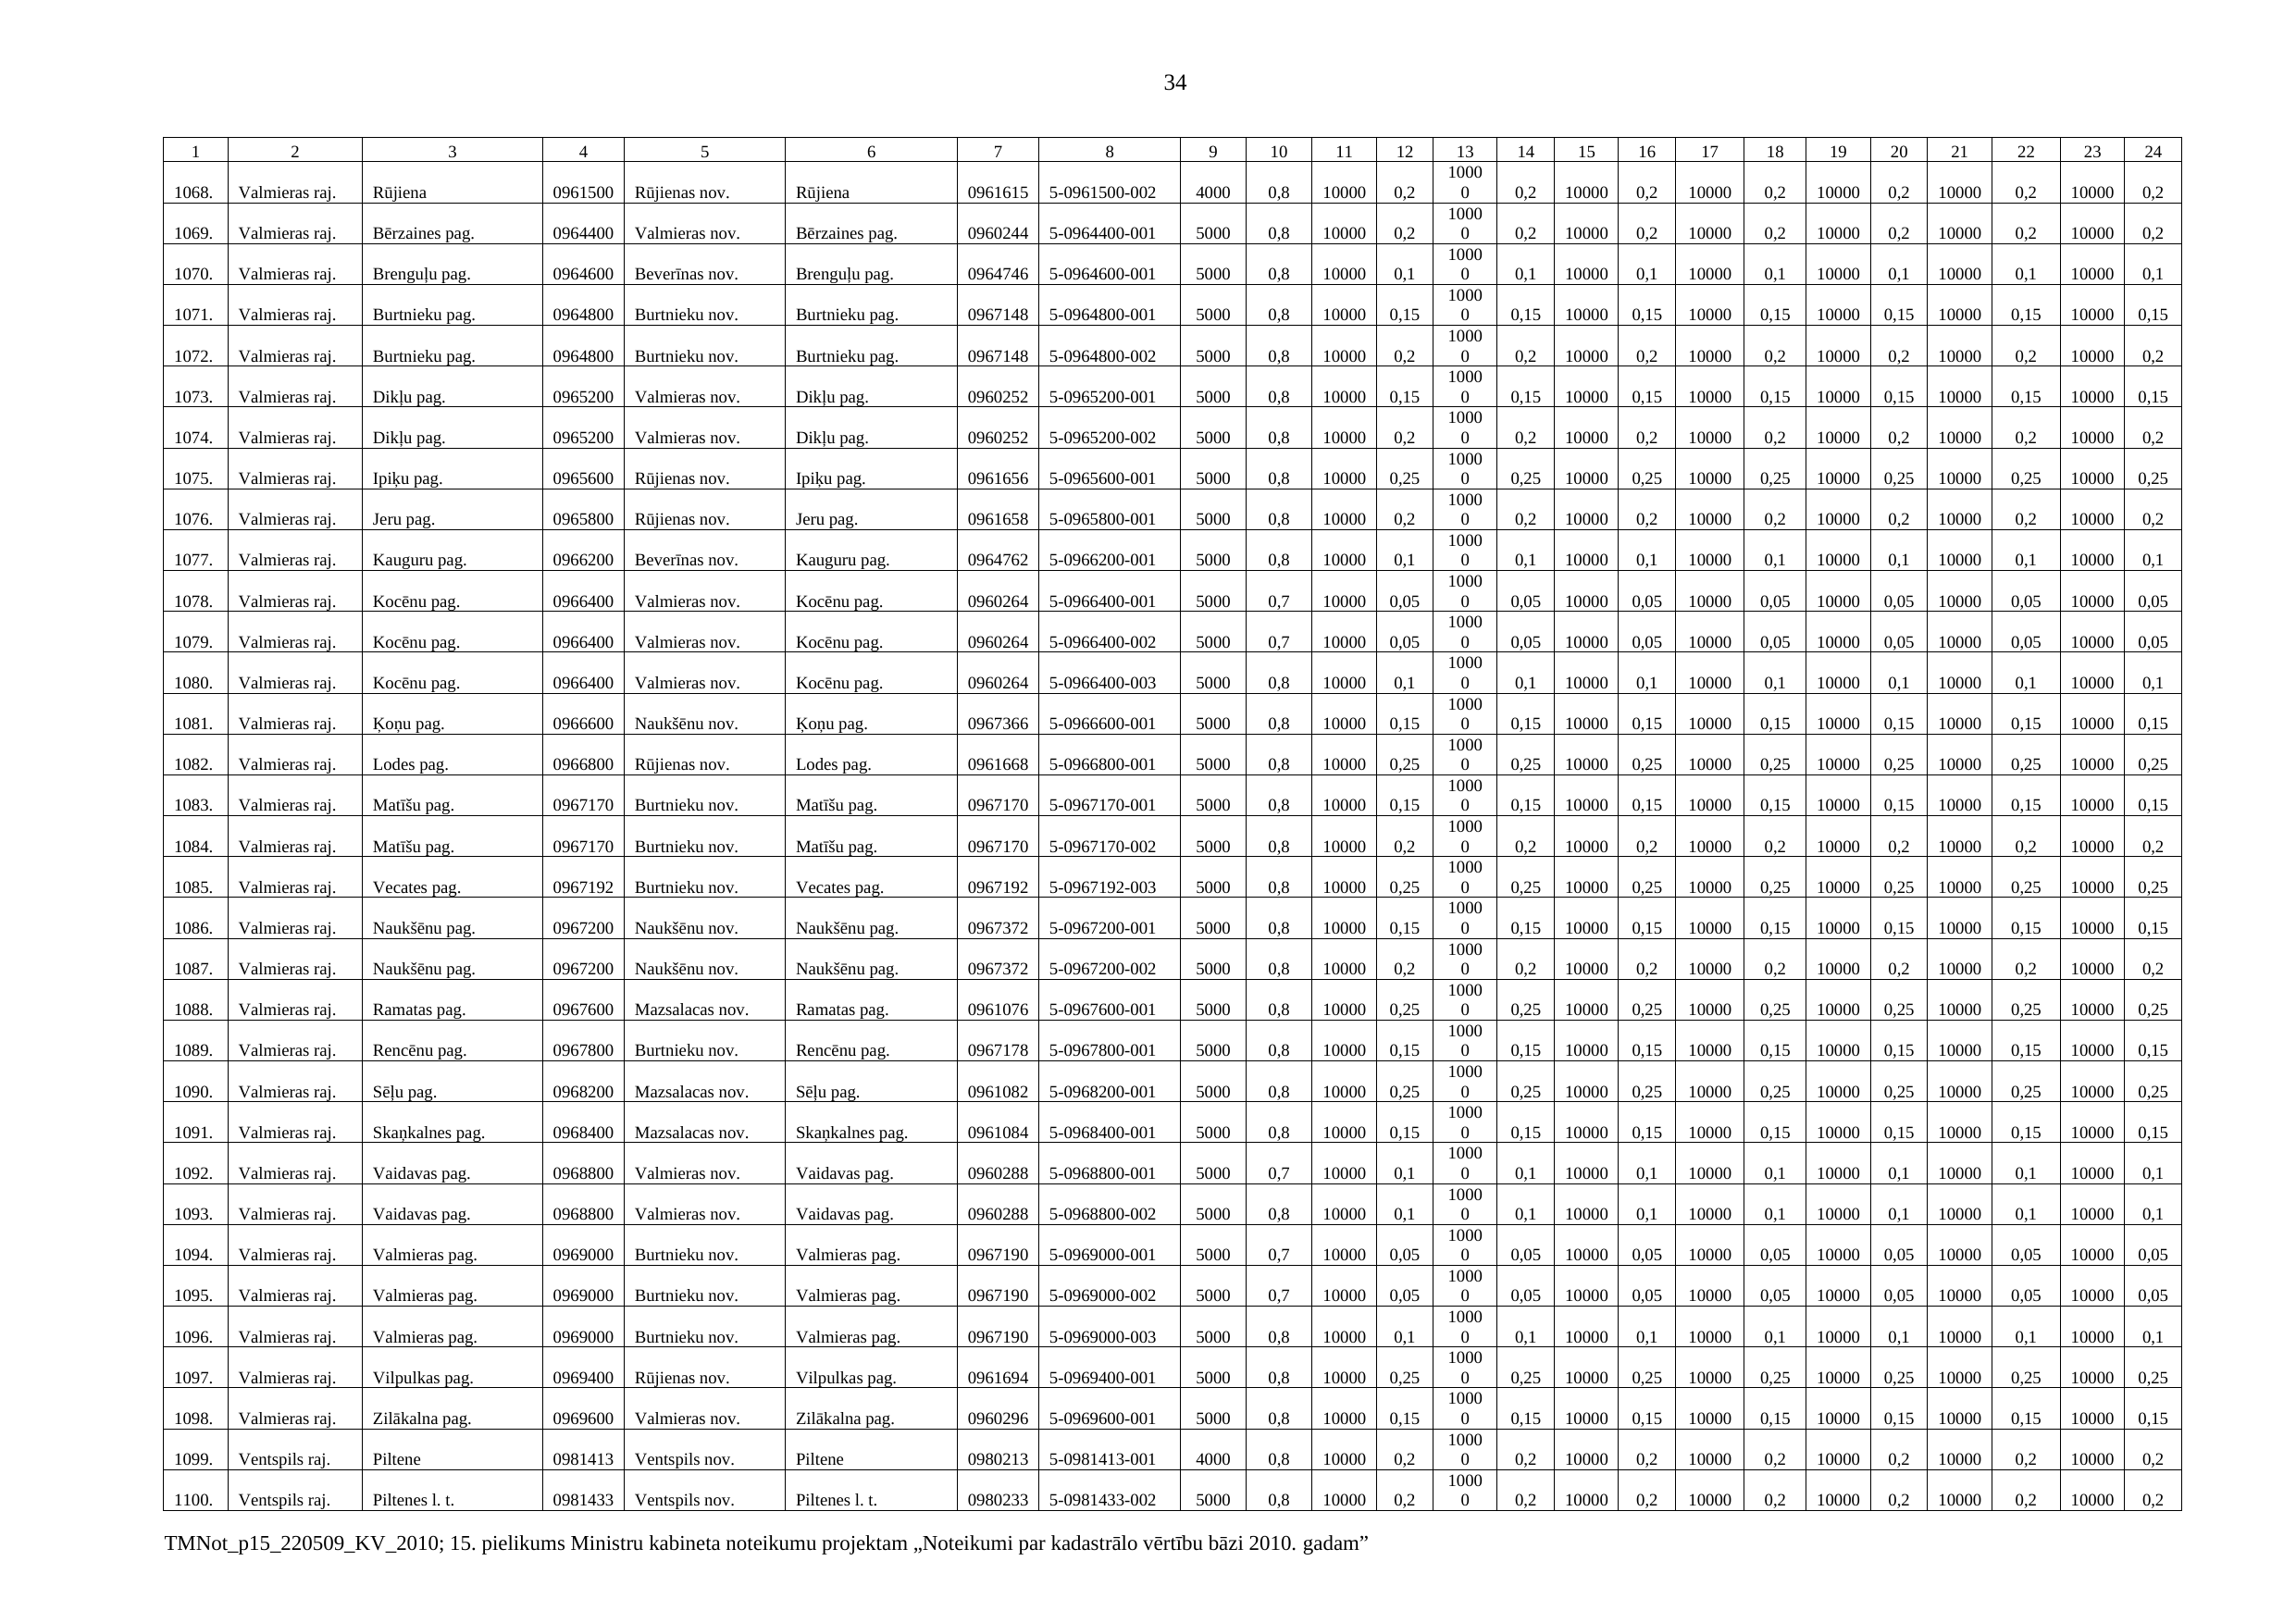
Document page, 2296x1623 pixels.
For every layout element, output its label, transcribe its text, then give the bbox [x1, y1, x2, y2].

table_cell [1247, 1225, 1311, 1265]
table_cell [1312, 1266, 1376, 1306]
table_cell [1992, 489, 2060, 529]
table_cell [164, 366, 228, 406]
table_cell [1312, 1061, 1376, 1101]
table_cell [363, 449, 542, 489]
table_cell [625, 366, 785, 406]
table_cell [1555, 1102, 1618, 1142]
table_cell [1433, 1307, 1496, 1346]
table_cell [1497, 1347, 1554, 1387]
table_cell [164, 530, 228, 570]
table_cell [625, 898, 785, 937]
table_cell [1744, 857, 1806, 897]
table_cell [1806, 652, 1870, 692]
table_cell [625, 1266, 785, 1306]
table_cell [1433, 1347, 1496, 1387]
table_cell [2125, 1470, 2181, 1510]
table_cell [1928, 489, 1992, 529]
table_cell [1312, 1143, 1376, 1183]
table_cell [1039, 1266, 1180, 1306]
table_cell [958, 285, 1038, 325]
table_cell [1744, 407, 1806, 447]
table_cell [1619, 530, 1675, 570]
table_header 12 [1377, 138, 1433, 161]
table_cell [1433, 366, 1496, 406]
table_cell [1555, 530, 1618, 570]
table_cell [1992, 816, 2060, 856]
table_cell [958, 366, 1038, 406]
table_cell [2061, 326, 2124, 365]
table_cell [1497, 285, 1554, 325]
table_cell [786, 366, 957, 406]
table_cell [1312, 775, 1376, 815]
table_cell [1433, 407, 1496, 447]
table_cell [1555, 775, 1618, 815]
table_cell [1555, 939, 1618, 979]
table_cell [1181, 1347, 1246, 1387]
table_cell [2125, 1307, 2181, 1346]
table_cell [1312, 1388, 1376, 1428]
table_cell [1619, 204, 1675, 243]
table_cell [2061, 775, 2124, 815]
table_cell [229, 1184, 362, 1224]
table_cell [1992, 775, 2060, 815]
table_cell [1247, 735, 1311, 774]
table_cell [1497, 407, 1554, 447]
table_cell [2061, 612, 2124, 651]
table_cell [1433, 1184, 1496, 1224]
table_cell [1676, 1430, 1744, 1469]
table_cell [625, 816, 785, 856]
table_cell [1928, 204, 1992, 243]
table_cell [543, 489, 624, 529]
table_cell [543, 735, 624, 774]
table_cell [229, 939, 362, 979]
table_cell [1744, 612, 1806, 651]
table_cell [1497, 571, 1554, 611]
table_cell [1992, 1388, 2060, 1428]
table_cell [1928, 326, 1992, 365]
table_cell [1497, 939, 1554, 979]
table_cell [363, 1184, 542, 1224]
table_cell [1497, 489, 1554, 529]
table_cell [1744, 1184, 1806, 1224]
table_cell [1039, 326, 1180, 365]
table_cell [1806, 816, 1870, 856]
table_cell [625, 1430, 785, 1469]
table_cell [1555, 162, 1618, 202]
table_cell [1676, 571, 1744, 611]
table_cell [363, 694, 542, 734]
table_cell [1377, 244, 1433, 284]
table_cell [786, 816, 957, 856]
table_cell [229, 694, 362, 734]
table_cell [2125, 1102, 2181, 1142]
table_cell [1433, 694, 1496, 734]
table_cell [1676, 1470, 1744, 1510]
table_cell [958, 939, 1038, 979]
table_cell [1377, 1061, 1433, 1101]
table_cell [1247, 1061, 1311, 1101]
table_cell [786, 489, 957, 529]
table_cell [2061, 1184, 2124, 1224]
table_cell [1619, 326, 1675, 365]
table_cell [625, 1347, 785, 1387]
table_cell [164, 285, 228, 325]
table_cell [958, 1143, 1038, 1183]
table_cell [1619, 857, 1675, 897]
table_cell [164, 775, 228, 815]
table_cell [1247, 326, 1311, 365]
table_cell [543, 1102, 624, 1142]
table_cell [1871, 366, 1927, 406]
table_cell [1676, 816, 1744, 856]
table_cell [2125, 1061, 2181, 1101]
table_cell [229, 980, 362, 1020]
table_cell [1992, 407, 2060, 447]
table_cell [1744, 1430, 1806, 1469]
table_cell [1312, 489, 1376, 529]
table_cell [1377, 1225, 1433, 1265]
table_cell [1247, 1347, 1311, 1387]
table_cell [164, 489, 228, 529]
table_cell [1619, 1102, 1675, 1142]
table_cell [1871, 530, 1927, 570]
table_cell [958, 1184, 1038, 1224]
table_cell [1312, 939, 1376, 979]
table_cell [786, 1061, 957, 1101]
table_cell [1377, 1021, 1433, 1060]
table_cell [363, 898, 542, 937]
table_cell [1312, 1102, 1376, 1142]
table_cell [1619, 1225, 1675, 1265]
table_header 19 [1806, 138, 1870, 161]
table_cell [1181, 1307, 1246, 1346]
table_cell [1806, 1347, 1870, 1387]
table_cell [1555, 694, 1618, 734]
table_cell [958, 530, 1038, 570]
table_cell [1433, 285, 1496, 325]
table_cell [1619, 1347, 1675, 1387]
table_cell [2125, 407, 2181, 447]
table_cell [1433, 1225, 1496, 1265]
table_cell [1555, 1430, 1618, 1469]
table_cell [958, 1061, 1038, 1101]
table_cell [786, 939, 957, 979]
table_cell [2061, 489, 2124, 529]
table_header 23 [2061, 138, 2124, 161]
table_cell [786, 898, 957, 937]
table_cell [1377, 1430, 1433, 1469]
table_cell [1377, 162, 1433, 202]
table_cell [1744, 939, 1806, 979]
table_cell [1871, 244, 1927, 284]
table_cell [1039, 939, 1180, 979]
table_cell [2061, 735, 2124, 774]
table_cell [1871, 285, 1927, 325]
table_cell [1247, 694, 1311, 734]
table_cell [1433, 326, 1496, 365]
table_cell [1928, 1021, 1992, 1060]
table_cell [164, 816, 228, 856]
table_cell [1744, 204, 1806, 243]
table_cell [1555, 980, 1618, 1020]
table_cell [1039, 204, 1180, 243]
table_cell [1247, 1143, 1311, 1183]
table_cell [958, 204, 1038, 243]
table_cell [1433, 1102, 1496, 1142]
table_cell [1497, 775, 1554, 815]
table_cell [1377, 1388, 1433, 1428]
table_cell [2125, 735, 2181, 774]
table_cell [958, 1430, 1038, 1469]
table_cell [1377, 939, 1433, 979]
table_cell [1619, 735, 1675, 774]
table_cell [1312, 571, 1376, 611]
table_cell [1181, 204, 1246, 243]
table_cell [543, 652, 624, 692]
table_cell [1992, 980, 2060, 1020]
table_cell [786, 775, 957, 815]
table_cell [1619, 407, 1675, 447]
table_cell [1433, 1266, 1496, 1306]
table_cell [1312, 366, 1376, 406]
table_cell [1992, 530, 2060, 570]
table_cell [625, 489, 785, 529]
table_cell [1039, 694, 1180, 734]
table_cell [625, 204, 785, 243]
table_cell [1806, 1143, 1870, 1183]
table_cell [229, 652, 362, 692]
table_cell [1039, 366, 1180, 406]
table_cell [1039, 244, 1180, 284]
table_header 14 [1497, 138, 1554, 161]
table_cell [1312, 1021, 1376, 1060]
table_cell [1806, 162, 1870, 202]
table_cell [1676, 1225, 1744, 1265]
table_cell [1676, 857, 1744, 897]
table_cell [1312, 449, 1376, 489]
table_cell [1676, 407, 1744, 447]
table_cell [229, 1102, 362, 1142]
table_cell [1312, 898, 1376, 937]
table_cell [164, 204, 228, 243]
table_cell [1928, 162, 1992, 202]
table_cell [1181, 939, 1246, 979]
table_header 16 [1619, 138, 1675, 161]
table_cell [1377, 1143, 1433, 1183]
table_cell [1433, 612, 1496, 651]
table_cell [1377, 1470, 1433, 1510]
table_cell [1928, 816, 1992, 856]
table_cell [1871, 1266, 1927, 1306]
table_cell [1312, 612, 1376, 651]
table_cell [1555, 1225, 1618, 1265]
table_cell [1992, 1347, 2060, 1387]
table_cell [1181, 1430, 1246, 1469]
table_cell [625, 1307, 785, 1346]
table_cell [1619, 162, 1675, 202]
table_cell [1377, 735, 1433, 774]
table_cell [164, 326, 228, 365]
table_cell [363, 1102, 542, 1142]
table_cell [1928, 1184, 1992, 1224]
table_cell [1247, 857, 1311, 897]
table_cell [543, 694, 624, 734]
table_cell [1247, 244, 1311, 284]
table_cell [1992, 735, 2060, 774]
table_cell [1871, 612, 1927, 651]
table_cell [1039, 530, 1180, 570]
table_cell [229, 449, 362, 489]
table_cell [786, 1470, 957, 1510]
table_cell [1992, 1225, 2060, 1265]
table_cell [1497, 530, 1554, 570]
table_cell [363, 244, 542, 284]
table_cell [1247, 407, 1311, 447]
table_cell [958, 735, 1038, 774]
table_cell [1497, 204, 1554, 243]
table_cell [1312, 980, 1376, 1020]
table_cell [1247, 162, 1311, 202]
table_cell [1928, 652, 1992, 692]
table_header 21 [1928, 138, 1992, 161]
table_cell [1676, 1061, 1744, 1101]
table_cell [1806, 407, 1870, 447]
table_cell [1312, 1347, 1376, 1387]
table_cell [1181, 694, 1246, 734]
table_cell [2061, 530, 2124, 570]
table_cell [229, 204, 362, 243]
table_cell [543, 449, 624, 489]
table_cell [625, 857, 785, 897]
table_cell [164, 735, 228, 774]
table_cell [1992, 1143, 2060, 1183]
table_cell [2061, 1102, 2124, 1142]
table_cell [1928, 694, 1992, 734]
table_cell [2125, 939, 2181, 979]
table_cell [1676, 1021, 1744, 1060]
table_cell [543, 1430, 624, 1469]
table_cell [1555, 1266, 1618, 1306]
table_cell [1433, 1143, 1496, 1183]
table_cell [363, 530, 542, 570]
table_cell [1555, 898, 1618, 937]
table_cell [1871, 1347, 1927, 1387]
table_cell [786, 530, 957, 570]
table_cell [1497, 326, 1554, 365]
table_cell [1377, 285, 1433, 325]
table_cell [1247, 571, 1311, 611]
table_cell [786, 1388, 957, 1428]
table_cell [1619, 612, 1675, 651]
table_header 7 [958, 138, 1038, 161]
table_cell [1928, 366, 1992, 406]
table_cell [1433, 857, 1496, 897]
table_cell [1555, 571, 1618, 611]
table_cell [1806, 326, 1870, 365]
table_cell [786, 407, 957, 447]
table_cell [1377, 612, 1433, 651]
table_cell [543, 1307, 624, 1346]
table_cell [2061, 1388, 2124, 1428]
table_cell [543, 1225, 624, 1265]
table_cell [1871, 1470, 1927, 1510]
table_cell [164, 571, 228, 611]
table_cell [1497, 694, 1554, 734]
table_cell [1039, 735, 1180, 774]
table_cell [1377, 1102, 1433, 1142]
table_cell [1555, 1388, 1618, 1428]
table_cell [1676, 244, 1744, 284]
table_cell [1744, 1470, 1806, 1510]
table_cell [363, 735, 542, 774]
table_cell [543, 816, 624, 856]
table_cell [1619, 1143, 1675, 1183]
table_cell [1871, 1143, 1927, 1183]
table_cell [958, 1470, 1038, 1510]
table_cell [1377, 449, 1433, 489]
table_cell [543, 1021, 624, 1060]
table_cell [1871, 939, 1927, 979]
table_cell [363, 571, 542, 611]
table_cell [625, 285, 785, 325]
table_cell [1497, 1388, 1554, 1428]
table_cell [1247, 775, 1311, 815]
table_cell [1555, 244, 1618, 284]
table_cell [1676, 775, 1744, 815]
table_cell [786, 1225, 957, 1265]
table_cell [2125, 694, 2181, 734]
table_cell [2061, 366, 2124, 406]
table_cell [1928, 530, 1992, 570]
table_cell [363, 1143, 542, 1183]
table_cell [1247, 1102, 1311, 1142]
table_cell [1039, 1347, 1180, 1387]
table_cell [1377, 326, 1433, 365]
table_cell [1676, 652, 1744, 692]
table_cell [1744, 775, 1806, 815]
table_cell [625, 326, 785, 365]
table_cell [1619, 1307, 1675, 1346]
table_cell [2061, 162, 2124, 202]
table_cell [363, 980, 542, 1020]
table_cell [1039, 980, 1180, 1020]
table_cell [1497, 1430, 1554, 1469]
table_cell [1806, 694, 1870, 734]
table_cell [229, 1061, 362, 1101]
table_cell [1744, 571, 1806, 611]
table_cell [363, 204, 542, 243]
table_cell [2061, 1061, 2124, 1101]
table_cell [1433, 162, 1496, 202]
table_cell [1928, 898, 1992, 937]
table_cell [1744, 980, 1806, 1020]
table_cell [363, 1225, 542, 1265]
table_header 22 [1992, 138, 2060, 161]
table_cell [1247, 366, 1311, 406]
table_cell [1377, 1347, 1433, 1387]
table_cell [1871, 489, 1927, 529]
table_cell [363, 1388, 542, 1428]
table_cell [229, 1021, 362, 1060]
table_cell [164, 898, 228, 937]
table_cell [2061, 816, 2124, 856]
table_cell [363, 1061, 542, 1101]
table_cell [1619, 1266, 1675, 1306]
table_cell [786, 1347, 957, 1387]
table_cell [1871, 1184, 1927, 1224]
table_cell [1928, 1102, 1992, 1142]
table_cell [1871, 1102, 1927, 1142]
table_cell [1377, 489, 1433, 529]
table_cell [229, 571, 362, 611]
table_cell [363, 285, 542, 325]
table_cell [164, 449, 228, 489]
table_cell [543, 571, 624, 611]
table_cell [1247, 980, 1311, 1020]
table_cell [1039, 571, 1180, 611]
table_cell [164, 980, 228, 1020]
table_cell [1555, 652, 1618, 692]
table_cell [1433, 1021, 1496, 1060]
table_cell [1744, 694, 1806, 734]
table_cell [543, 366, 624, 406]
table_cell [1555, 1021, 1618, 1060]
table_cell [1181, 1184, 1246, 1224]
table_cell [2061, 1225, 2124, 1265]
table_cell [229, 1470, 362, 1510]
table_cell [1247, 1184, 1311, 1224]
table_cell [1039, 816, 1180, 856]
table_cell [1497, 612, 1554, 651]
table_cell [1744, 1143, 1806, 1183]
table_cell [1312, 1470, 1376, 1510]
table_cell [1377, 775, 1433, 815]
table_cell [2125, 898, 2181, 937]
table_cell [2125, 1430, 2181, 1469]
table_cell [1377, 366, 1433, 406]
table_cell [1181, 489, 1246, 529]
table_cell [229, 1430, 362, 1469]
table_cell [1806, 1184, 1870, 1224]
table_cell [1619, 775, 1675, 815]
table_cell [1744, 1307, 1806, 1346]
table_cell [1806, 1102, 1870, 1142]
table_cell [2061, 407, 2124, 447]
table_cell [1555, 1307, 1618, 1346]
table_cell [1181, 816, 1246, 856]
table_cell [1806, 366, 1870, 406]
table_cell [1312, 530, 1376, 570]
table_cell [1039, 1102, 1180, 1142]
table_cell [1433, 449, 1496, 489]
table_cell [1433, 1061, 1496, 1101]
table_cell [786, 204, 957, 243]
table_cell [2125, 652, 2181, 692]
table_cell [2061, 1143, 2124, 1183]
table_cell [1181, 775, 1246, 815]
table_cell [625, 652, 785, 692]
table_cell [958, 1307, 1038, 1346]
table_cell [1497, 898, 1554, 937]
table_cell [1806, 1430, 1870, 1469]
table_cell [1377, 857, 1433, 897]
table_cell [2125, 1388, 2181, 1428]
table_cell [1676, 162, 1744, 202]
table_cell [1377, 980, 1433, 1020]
table_header 20 [1871, 138, 1927, 161]
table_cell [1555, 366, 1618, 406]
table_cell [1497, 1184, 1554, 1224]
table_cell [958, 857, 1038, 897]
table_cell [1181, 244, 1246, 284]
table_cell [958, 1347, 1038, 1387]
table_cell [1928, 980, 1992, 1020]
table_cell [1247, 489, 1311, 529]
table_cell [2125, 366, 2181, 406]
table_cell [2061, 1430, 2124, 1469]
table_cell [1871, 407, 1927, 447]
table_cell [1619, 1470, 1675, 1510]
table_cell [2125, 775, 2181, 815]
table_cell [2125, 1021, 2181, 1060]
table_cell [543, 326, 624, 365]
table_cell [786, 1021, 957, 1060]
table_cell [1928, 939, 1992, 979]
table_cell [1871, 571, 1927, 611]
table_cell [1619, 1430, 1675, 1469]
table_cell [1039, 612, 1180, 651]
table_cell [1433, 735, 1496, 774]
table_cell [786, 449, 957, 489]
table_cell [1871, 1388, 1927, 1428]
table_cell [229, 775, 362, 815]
table_header 2 [229, 138, 362, 161]
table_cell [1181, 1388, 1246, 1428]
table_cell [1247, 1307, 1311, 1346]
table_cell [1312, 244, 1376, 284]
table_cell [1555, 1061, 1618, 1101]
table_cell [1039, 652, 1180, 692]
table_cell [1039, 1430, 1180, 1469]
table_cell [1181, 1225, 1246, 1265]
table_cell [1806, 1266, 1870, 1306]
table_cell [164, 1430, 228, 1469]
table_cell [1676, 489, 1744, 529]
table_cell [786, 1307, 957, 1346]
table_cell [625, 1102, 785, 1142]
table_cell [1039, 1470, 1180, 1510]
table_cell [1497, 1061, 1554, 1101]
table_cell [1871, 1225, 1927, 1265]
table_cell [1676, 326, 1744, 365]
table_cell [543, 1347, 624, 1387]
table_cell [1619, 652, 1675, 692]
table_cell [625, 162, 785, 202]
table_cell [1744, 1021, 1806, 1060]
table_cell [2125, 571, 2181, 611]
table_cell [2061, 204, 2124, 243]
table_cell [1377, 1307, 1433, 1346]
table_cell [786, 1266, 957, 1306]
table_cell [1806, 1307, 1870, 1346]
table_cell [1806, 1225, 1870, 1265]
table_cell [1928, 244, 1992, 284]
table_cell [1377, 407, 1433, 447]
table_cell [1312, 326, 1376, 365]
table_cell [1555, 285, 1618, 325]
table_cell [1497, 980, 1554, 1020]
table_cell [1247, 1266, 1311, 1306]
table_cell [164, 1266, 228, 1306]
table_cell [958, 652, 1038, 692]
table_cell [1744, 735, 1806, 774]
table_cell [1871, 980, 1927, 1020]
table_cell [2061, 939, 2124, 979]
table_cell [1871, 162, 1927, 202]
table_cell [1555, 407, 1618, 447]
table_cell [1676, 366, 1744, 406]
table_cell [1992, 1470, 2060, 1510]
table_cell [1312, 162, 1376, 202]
table_header 3 [363, 138, 542, 161]
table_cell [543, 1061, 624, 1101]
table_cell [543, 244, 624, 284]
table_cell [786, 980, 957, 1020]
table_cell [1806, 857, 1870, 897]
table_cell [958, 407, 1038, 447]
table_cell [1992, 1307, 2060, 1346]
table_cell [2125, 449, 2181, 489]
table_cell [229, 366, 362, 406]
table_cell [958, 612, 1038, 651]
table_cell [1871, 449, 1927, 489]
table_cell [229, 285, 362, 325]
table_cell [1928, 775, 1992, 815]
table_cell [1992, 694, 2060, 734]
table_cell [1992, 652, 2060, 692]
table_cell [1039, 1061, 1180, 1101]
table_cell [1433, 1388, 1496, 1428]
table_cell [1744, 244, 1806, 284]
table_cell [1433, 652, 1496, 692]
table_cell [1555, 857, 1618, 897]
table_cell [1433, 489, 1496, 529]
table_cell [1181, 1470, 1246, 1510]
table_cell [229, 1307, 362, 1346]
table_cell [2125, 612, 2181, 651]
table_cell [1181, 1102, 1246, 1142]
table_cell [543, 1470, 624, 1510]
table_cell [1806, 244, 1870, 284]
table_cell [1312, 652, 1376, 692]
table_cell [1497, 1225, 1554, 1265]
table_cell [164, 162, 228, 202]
table_header 6 [786, 138, 957, 161]
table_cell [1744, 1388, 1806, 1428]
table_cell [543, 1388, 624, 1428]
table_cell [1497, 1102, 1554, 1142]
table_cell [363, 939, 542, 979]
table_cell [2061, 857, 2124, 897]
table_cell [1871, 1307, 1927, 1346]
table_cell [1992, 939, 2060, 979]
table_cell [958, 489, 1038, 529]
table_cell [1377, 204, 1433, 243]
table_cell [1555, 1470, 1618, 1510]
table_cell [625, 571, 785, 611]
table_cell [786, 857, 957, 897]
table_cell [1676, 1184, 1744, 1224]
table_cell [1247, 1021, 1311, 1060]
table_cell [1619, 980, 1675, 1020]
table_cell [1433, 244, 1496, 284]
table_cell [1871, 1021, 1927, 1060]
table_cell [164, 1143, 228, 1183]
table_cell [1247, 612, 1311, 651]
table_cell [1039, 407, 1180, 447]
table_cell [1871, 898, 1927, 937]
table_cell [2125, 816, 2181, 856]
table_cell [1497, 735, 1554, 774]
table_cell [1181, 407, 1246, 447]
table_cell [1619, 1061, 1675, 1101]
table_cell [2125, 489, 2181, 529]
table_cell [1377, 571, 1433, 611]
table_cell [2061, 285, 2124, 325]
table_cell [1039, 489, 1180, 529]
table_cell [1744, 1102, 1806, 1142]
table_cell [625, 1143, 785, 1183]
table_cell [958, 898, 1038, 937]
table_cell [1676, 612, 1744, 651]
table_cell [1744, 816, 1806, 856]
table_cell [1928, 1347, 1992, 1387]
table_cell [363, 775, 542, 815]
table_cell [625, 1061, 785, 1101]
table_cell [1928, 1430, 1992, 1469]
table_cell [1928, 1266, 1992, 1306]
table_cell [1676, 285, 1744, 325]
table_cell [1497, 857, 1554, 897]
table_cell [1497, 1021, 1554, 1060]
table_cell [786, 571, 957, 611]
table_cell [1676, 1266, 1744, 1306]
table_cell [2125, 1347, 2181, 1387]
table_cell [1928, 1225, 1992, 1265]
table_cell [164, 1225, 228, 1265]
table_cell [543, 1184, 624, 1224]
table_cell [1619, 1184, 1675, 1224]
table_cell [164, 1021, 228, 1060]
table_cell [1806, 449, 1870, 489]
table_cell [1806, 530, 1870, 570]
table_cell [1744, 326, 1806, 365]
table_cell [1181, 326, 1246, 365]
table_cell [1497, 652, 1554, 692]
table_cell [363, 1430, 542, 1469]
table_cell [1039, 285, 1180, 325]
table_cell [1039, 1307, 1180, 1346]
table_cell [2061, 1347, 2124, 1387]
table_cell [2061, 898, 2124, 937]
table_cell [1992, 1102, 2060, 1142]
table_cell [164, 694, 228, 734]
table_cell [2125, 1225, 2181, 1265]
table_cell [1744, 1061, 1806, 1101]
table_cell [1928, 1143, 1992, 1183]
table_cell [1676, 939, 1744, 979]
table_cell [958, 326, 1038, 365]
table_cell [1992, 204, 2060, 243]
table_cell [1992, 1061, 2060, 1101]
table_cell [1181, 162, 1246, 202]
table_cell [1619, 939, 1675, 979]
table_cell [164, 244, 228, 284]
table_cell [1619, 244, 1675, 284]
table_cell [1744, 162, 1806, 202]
table_header 18 [1744, 138, 1806, 161]
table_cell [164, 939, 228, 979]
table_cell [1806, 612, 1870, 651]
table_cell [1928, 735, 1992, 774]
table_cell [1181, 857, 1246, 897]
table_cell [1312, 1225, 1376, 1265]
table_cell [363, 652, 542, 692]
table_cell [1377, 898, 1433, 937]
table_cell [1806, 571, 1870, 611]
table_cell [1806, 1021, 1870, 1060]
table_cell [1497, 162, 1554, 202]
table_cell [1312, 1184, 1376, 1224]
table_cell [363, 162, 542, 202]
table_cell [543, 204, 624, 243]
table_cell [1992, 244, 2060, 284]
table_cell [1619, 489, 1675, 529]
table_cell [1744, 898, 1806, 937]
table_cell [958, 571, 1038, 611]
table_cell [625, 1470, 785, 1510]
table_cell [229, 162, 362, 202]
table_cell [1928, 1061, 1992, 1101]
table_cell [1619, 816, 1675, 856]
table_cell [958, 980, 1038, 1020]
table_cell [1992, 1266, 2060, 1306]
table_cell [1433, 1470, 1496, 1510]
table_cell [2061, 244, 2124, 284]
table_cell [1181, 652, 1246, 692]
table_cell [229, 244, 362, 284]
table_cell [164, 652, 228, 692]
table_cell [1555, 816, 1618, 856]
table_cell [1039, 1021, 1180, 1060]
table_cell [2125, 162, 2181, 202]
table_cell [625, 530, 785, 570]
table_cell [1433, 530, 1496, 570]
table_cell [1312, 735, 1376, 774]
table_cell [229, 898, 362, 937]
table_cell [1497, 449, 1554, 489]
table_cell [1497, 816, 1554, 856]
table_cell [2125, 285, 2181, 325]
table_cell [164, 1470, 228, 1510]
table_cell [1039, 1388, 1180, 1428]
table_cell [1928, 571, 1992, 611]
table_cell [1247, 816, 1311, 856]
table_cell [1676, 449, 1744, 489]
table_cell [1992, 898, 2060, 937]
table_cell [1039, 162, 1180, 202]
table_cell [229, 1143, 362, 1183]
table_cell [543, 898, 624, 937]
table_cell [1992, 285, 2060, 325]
table_header 11 [1312, 138, 1376, 161]
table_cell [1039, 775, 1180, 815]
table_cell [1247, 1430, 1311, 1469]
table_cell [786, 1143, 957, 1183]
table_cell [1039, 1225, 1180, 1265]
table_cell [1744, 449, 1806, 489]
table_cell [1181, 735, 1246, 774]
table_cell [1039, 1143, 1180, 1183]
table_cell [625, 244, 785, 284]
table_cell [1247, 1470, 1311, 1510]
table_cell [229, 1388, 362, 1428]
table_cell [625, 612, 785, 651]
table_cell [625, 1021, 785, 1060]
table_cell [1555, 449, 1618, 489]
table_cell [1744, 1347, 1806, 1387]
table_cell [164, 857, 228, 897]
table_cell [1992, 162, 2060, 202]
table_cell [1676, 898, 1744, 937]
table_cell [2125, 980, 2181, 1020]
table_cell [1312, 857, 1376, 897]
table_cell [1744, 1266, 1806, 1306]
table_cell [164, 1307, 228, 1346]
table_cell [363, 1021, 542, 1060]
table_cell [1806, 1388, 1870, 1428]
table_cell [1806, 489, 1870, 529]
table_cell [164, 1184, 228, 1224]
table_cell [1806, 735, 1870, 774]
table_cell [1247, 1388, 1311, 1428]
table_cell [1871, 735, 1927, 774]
table_header 5 [625, 138, 785, 161]
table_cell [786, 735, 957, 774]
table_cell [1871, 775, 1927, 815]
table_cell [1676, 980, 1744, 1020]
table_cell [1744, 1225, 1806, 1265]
table_header 8 [1039, 138, 1180, 161]
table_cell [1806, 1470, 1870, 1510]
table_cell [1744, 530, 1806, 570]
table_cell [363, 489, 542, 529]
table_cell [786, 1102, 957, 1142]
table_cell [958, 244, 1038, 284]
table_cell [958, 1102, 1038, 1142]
table_header 24 [2125, 138, 2181, 161]
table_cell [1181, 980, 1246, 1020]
table_header 10 [1247, 138, 1311, 161]
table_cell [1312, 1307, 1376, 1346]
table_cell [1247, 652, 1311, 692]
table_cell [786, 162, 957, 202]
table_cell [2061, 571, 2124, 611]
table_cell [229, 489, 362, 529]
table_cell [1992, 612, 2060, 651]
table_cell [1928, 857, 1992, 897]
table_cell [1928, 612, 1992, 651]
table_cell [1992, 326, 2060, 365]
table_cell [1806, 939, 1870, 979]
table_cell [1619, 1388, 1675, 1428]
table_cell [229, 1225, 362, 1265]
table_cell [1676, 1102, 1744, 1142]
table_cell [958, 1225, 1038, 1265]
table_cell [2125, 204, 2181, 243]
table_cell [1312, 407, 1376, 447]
table_header 13 [1433, 138, 1496, 161]
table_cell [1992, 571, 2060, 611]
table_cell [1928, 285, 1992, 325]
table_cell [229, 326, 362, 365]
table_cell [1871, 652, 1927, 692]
table_header 1 [164, 138, 228, 161]
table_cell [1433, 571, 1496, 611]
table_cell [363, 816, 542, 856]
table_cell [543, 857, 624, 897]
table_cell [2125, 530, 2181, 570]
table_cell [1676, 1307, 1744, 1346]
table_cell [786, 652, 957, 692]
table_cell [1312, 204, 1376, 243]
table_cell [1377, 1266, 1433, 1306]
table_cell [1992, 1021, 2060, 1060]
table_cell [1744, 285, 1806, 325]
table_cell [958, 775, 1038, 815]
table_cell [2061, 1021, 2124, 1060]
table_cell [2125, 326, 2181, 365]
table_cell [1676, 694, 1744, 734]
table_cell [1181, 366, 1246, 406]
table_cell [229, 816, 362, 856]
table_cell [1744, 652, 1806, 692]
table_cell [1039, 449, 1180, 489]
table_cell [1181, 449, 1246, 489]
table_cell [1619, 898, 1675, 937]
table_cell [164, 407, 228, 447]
table_header 15 [1555, 138, 1618, 161]
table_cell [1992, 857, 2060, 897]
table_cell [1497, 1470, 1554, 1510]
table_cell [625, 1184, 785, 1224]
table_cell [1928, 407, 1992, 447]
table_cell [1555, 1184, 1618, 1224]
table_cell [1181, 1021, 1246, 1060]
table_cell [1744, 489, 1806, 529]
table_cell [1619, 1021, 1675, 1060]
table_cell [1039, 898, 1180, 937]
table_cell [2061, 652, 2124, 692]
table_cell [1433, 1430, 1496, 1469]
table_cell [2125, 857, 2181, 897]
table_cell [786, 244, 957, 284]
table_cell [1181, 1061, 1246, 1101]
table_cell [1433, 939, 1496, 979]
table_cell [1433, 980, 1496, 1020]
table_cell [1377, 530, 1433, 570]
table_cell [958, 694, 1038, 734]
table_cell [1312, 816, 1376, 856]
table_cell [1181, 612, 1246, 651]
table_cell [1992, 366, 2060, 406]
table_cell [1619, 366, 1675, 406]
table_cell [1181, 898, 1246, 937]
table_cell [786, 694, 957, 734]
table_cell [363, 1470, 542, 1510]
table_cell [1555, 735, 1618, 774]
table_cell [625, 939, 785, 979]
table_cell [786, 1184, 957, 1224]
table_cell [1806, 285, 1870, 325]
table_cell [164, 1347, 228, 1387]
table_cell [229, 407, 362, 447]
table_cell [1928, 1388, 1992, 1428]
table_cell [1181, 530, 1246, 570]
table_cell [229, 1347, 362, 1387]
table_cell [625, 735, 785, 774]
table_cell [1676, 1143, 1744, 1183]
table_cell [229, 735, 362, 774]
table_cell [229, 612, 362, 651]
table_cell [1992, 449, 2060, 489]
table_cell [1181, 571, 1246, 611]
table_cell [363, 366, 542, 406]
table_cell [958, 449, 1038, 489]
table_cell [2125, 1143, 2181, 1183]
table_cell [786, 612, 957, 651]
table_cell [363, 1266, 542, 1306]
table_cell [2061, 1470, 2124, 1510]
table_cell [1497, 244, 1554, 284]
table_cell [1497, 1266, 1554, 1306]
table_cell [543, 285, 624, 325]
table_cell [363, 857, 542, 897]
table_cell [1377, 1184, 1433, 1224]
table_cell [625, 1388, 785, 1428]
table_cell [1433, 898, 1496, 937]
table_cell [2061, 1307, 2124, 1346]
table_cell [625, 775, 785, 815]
table_header 4 [543, 138, 624, 161]
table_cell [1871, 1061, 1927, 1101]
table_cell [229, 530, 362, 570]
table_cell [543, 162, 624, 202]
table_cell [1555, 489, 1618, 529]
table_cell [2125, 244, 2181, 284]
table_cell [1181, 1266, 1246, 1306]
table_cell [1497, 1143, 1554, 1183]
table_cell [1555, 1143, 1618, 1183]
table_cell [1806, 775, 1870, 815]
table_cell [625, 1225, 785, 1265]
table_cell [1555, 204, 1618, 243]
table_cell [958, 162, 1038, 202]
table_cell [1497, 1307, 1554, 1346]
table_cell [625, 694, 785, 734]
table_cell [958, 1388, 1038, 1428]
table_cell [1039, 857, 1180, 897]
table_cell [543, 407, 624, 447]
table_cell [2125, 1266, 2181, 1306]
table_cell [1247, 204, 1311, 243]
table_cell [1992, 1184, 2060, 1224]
table_header 17 [1676, 138, 1744, 161]
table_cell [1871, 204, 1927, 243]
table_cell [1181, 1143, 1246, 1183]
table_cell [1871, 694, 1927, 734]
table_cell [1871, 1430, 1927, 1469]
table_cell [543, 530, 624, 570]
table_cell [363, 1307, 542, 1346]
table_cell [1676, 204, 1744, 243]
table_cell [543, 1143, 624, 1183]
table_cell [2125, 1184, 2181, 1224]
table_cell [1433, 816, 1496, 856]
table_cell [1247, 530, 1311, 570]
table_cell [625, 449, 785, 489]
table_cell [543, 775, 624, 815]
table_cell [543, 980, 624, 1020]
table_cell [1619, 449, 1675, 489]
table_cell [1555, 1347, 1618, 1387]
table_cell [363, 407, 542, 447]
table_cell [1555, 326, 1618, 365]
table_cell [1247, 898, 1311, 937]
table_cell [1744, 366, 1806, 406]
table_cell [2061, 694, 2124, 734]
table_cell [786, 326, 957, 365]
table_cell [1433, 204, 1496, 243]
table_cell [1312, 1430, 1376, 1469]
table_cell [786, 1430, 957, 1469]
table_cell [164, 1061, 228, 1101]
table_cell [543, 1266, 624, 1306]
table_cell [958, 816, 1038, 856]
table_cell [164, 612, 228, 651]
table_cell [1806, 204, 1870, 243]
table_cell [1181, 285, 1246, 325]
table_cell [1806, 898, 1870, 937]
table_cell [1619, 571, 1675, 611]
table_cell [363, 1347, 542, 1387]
table_header 9 [1181, 138, 1246, 161]
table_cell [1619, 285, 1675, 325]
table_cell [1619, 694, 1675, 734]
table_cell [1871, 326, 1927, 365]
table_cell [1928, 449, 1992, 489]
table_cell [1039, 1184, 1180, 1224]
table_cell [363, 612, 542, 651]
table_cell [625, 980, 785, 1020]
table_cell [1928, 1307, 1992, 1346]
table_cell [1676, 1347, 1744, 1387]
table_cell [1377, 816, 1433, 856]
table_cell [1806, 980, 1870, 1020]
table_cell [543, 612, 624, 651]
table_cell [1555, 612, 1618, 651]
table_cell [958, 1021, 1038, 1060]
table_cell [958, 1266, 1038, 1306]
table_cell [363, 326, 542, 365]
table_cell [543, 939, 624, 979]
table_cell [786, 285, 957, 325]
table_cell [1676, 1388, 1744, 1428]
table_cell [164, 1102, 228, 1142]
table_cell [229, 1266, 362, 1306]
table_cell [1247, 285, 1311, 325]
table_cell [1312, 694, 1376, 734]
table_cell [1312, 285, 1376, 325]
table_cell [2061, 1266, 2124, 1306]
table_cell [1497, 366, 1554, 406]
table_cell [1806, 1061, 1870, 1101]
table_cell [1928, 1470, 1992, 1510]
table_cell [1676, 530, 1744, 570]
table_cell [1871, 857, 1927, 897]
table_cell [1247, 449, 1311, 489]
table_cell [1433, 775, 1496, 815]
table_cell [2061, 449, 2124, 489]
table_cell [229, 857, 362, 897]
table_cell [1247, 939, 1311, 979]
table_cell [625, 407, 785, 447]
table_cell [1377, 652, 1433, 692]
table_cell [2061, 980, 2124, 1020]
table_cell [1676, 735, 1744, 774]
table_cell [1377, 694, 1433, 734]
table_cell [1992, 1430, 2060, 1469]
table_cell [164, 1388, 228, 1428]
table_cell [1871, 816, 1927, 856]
